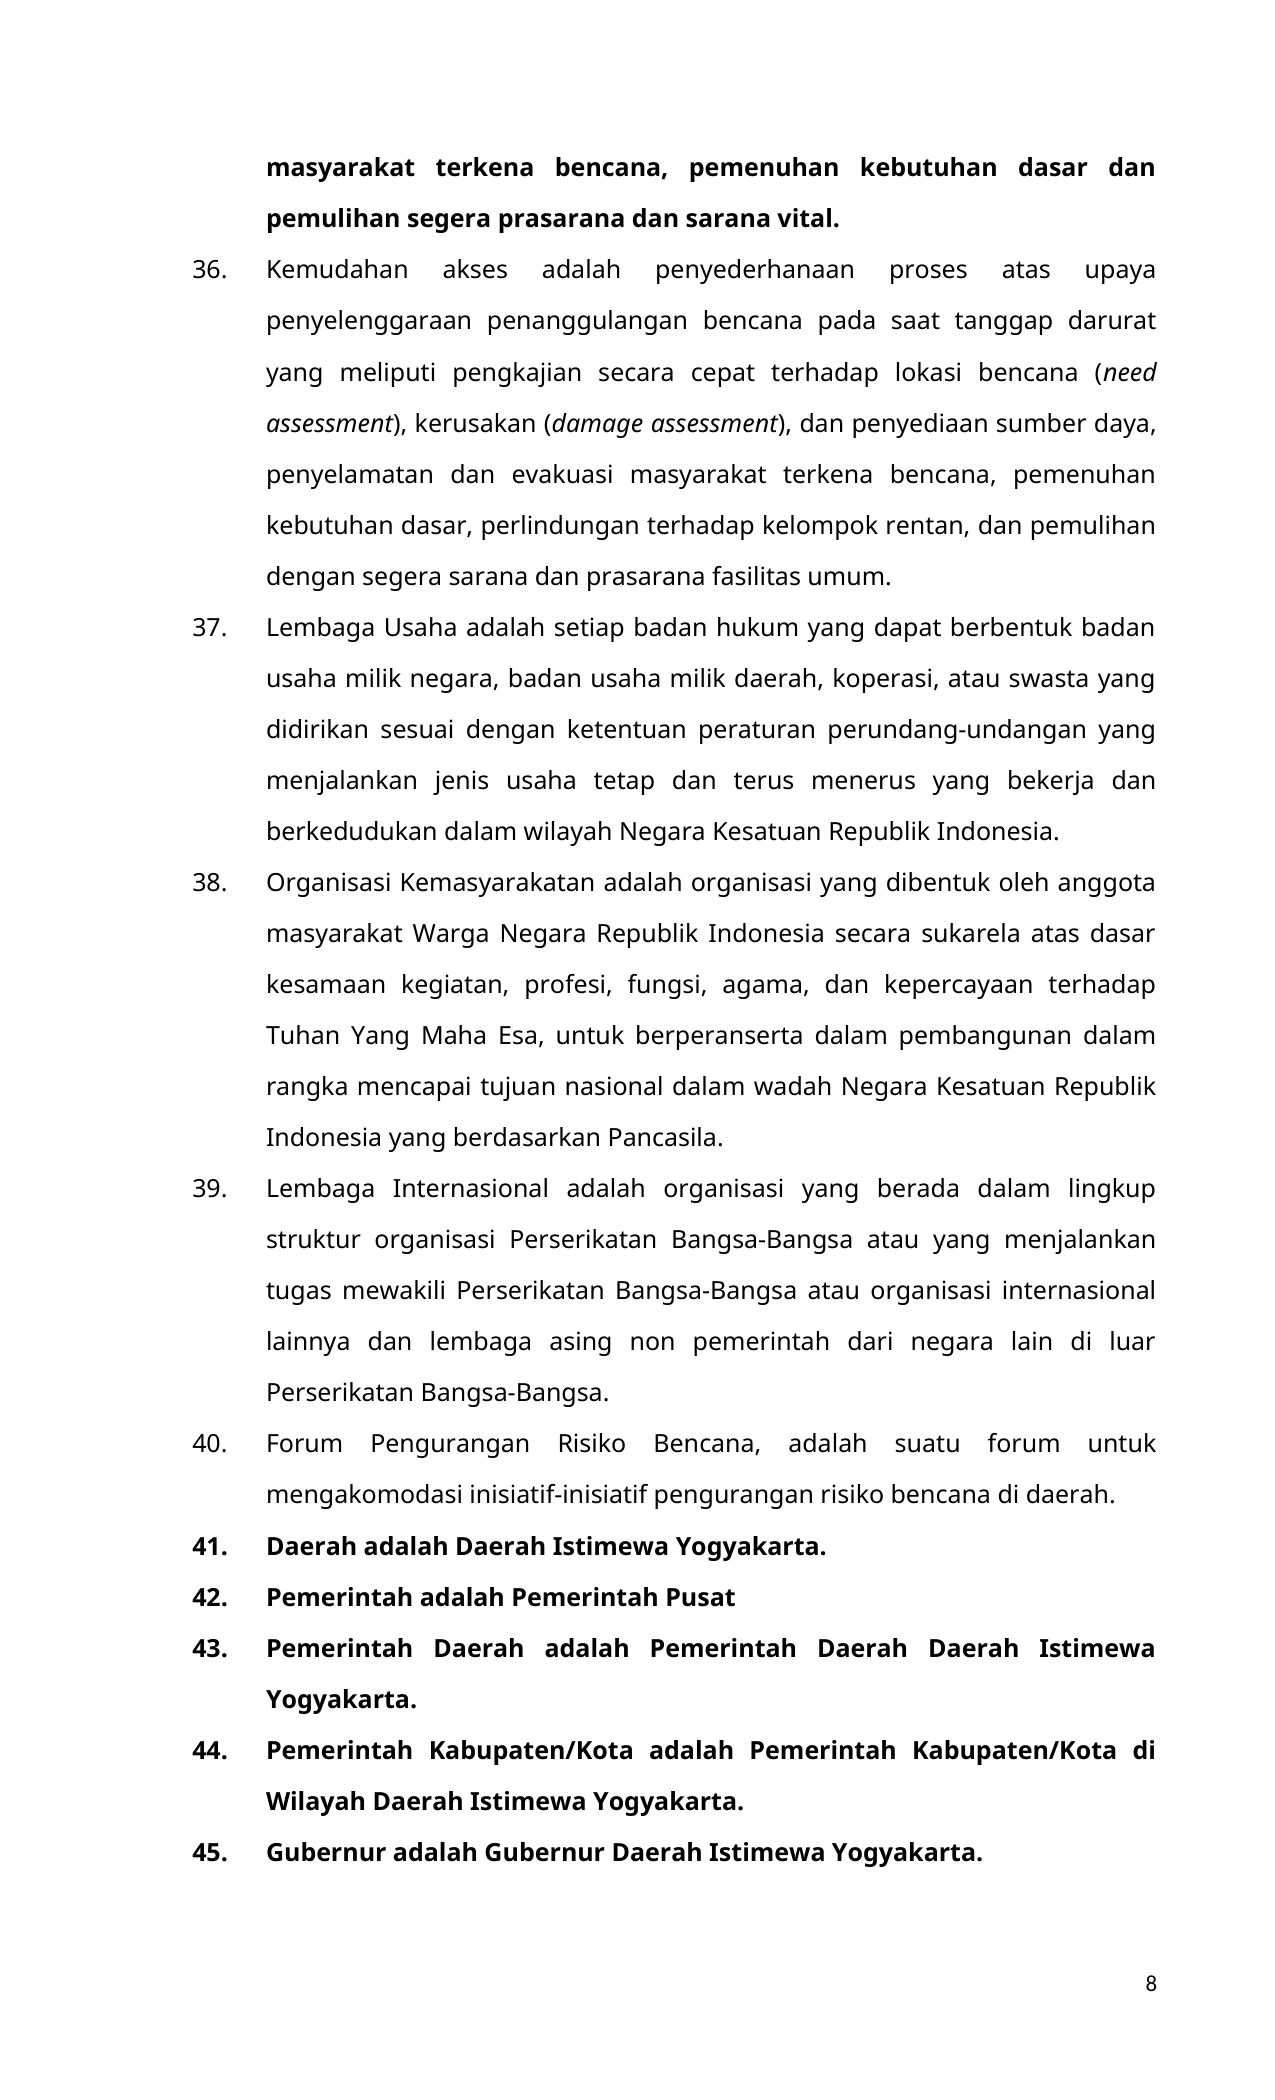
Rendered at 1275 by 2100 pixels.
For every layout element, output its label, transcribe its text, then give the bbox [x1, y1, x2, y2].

list Pemerintah Daerah adalah Pemerintah Daerah Daerah Istimewa Yogyakarta. [192, 1630, 1157, 1715]
list Lembaga Internasional adalah organisasi yang berada dalam lingkup struktur organisasi Perserikatan Bangsa-Bangsa atau yang menjalankan tugas mewakili Perserikatan Bangsa-Bangsa atau organisasi internasional lainnya dan lembaga asing non pemerintah dari negara lain di luar Perserikatan Bangsa-Bangsa. [192, 1171, 1157, 1409]
list Pemerintah adalah Pemerintah Pusat [192, 1579, 1157, 1613]
list Forum Pengurangan Risiko Bencana, adalah suatu forum untuk mengakomodasi inisiatif-inisiatif pengurangan risiko bencana di daerah. [192, 1426, 1157, 1511]
list Organisasi Kemasyarakatan adalah organisasi yang dibentuk oleh anggota masyarakat Warga Negara Republik Indonesia secara sukarela atas dasar kesamaan kegiatan, profesi, fungsi, agama, dan kepercayaan terhadap Tuhan Yang Maha Esa, untuk berperanserta dalam pembangunan dalam rangka mencapai tujuan nasional dalam wadah Negara Kesatuan Republik Indonesia yang berdasarkan Pancasila. [192, 864, 1157, 1154]
list Daerah adalah Daerah Istimewa Yogyakarta. [192, 1528, 1157, 1562]
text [192, 150, 1157, 235]
list Lembaga Usaha adalah setiap badan hukum yang dapat berbentuk badan usaha milik negara, badan usaha milik daerah, koperasi, atau swasta yang didirikan sesuai dengan ketentuan peraturan perundang-undangan yang menjalankan jenis usaha tetap dan terus menerus yang bekerja dan berkedudukan dalam wilayah Negara Kesatuan Republik Indonesia. [192, 609, 1157, 848]
list Kemudahan akses adalah penyederhanaan proses atas upaya penyelenggaraan penanggulangan bencana pada saat tanggap darurat yang meliputi pengkajian secara cepat terhadap lokasi bencana (need assessment), kerusakan (damage assessment), dan penyediaan sumber daya, penyelamatan dan evakuasi masyarakat terkena bencana, pemenuhan kebutuhan dasar, perlindungan terhadap kelompok rentan, dan pemulihan dengan segera sarana dan prasarana fasilitas umum. [192, 252, 1157, 592]
list Pemerintah Kabupaten/Kota adalah Pemerintah Kabupaten/Kota di Wilayah Daerah Istimewa Yogyakarta. [192, 1732, 1157, 1817]
list Gubernur adalah Gubernur Daerah Istimewa Yogyakarta. [192, 1834, 1157, 1868]
